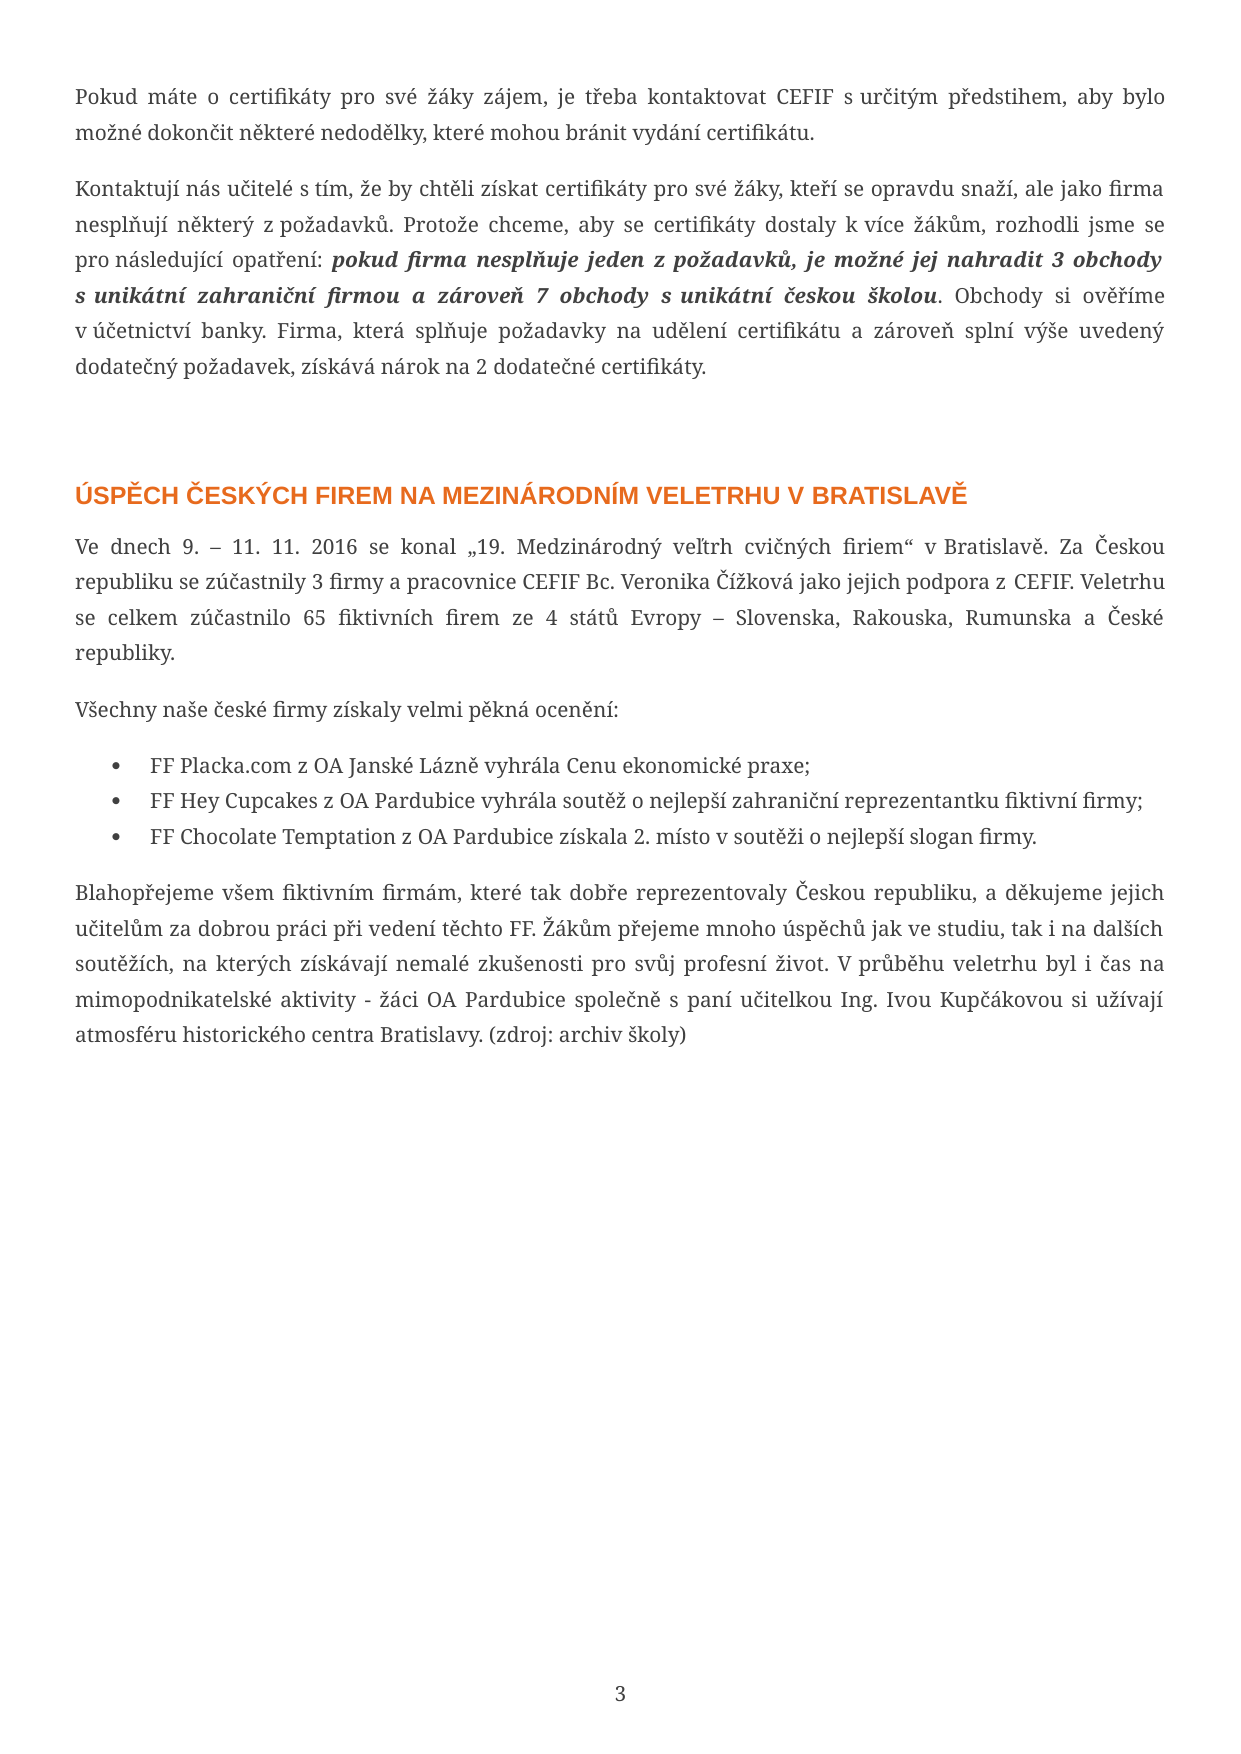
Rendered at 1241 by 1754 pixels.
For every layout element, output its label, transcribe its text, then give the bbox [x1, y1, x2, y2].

list FF Chocolate Temptation z OA Pardubice získala 2. místo v soutěži o nejlepší slogan firmy. [112, 822, 1165, 851]
text Blahopřejeme všem fiktivním firmám, které tak dobře reprezentovaly Českou republiku, a děkujeme jejich učitelům za dobrou práci při vedení těchto FF. Žákům přejeme mnoho úspěchů jak ve studiu, tak i na dalších soutěžích, na kterých získávají nemalé zkušenosti pro svůj profesní život. V průběhu veletrhu byl i čas na mimopodnikatelské aktivity - žáci OA Pardubice společně s paní učitelkou Ing. Ivou Kupčákovou si užívají atmosféru historického centra Bratislavy. (zdroj: archiv školy) [75, 878, 1165, 1049]
text Pokud máte o certifikáty pro své žáky zájem, je třeba kontaktovat CEFIF s určitým předstihem, aby bylo možné dokončit některé nedodělky, které mohou bránit vydání certifikátu. [75, 82, 1165, 146]
text Všechny naše české firmy získaly velmi pěkná ocenění: [75, 695, 1165, 723]
text Úspěch českých firem na mezinárodním veletrhu v Bratislavě [75, 481, 1165, 510]
list FF Hey Cupcakes z OA Pardubice vyhrála soutěž o nejlepší zahraniční reprezentantku fiktivní firmy; [112, 787, 1165, 815]
text Ve dnech 9. – 11. 11. 2016 se konal „19. Medzinárodný veľtrh cvičných firiem“ v Bratislavě. Za Českou republiku se zúčastnily 3 firmy a pracovnice CEFIF Bc. Veronika Čížková jako jejich podpora z CEFIF. Veletrhu se celkem zúčastnilo 65 fiktivních firem ze 4 států Evropy – Slovenska, Rakouska, Rumunska a České republiky. [75, 532, 1165, 667]
list FF Placka.com z OA Janské Lázně vyhrála Cenu ekonomické praxe; [112, 751, 1165, 779]
text Kontaktují nás učitelé s tím, že by chtěli získat certifikáty pro své žáky, kteří se opravdu snaží, ale jako firma nesplňují některý z požadavků. Protože chceme, aby se certifikáty dostaly k více žákům, rozhodli jsme se pro následující opatření: pokud firma nesplňuje jeden z požadavků, je možné jej nahradit 3 obchody s unikátní zahraniční firmou a zároveň 7 obchody s unikátní českou školou. Obchody si ověříme v účetnictví banky. Firma, která splňuje požadavky na udělení certifikátu a zároveň splní výše uvedený dodatečný požadavek, získává nárok na 2 dodatečné certifikáty. [75, 174, 1165, 380]
